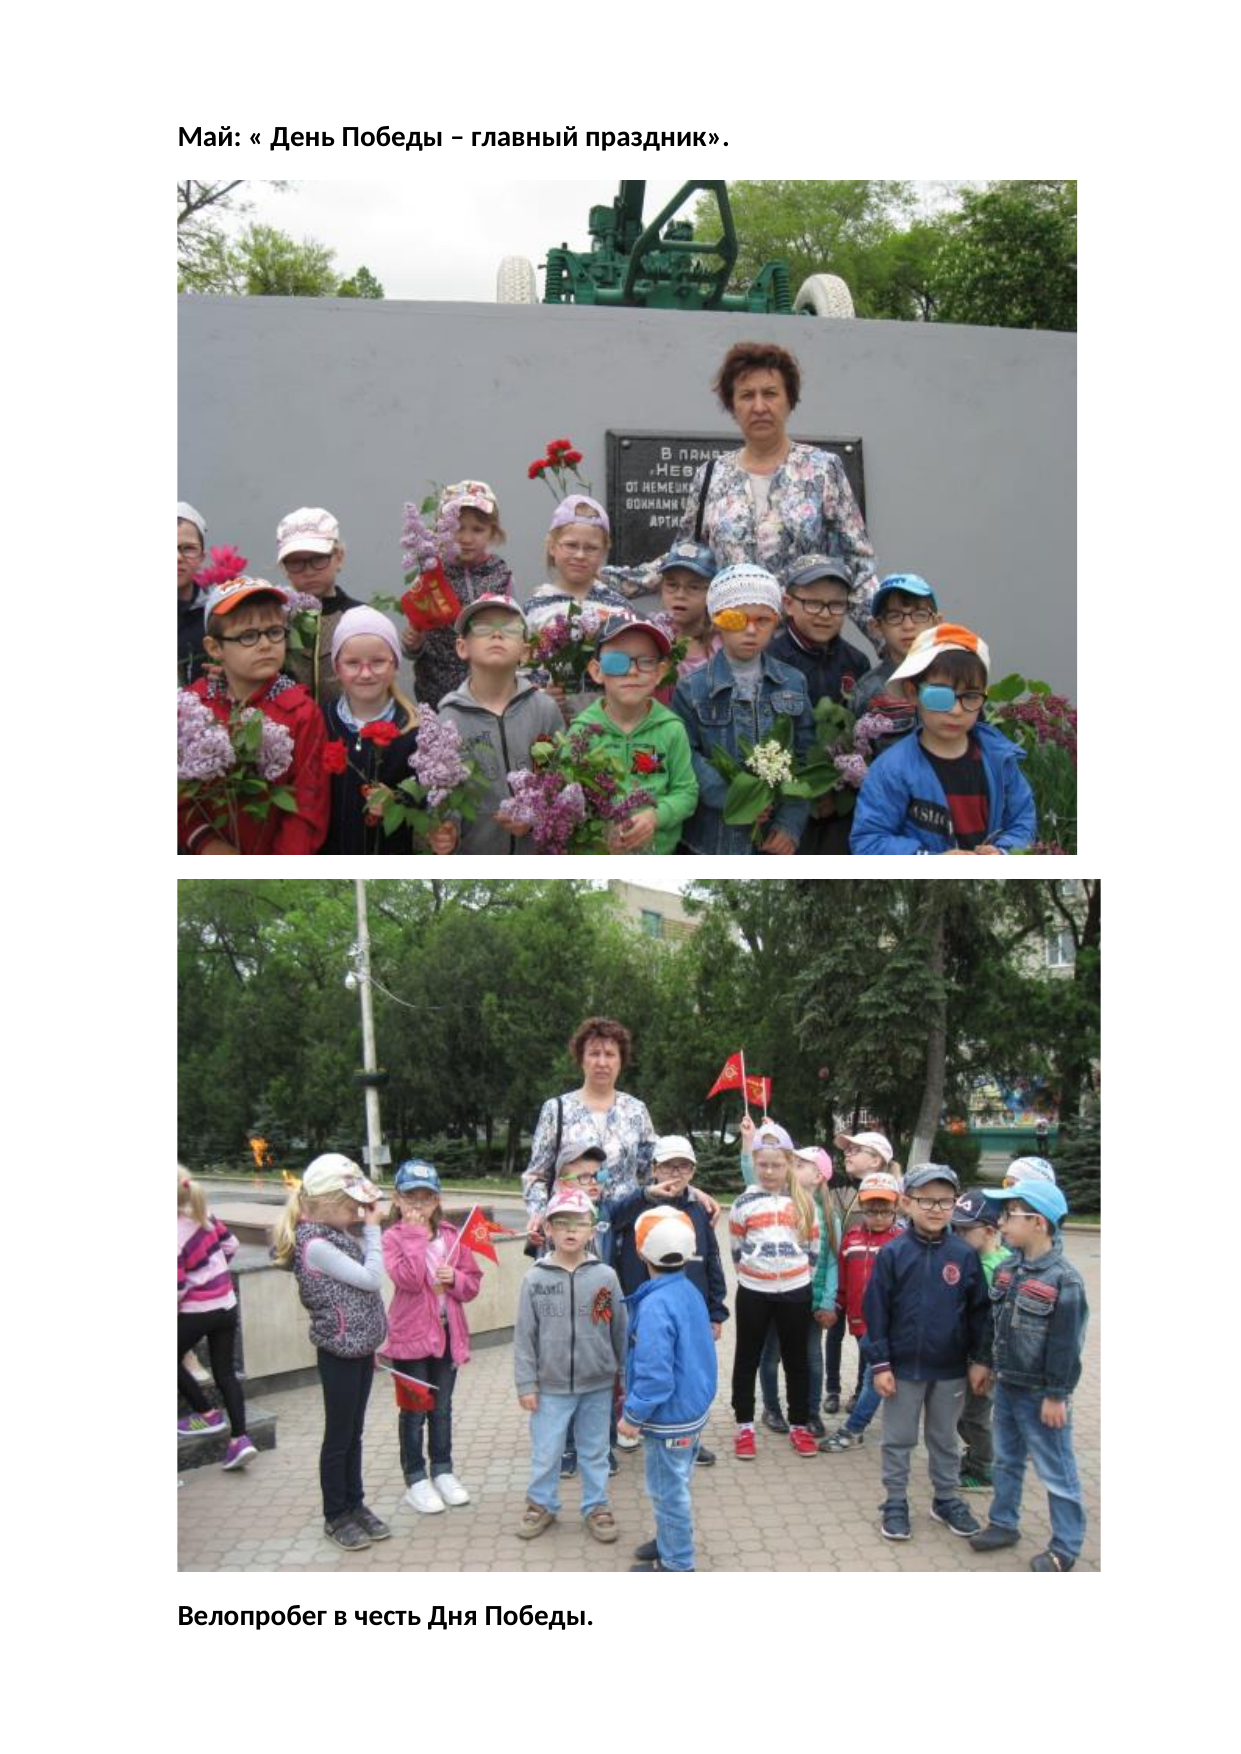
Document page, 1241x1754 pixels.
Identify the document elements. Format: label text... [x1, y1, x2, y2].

picture [177, 180, 1078, 855]
text Велопробег в честь Дня Победы. [177, 1597, 1152, 1632]
text Май: « День Победы – главный праздник». [177, 118, 1152, 154]
picture [177, 879, 1101, 1572]
